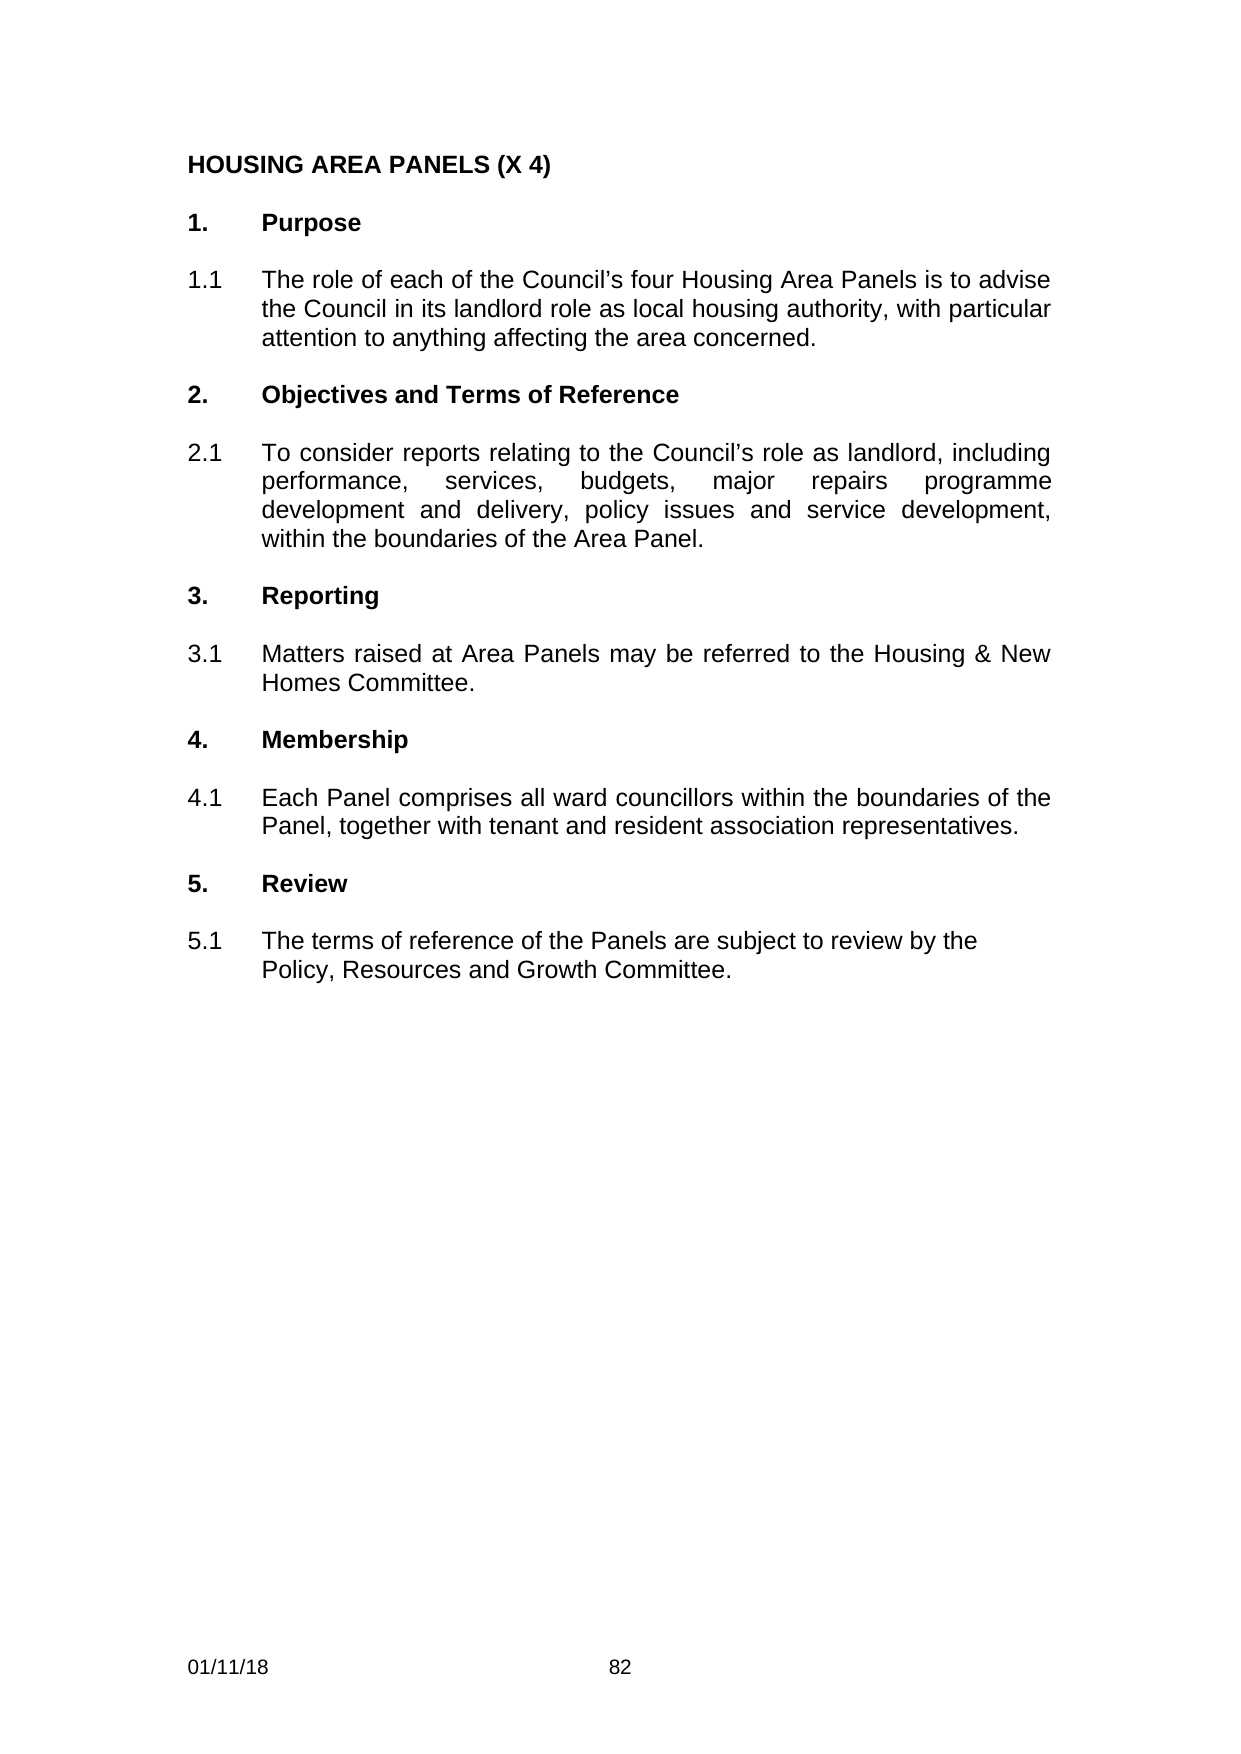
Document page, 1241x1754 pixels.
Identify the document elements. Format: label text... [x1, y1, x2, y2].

text 1.1 The role of each of the Council’s four Housing Area Panels is to advise the Council in its landlord role as local housing authority, with particular attention to anything affecting the area concerned. [187, 265, 1053, 351]
text 2.1 To consider reports relating to the Council’s role as landlord, including performance, services, budgets, major repairs programme development and delivery, policy issues and service development, within the boundaries of the Area Panel. [187, 437, 1053, 552]
text 3. Reporting [187, 581, 1053, 610]
text 5.1 The terms of reference of the Panels are subject to review by the Policy, Resources and Growth Committee. [187, 926, 1053, 984]
text 4.1 Each Panel comprises all ward councillors within the boundaries of the Panel, together with tenant and resident association representatives. [187, 782, 1053, 840]
text 3.1 Matters raised at Area Panels may be referred to the Housing & New Homes Committee. [187, 639, 1053, 696]
text 2. Objectives and Terms of Reference [187, 380, 1053, 409]
text Housing Area Panels (x 4) [187, 150, 1053, 179]
text 1. Purpose [187, 207, 1053, 236]
text 5. Review [187, 869, 1053, 897]
text 4. Membership [187, 725, 1053, 754]
